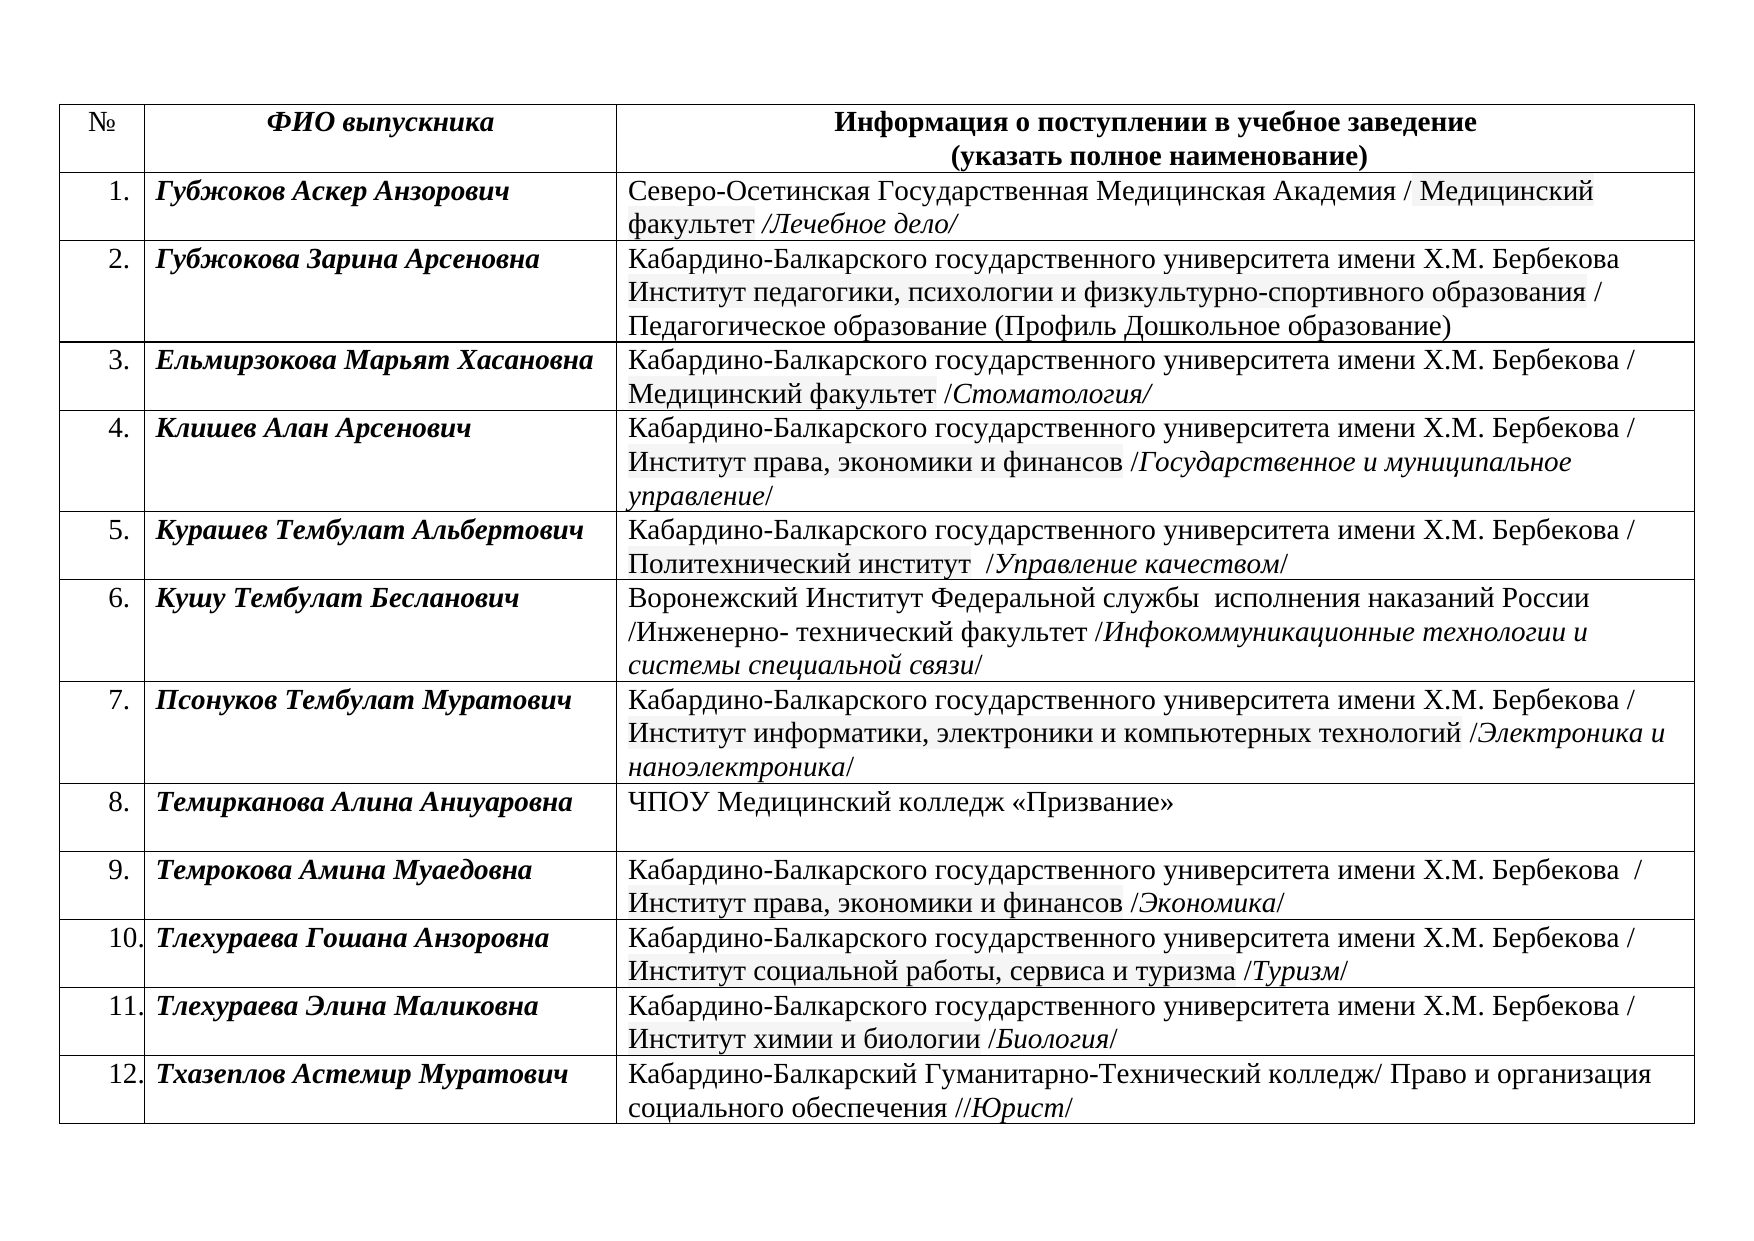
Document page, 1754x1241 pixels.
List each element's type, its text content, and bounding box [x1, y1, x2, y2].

table_cell Кабардино-Балкарского государственного университета имени Х.М. Бербекова / Институт социальной работы, сервиса и туризма /Туризм/ [617, 920, 1694, 987]
table_cell [60, 784, 144, 851]
table_cell [60, 988, 144, 1055]
table_cell Кабардино-Балкарского государственного университета имени Х.М. Бербекова Институт педагогики, психологии и физкультурно-спортивного образования / Педагогическое образование (Профиль Дошкольное образование) [1452, 241, 1694, 341]
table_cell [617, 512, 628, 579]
table_cell [60, 512, 144, 579]
table_cell Курашев Тембулат Альбертович [145, 512, 616, 579]
table_cell ЧПОУ Медицинский колледж «Призвание» [617, 784, 1694, 851]
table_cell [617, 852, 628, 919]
table_cell Кабардино-Балкарский Гуманитарно-Технический колледж/ Право и организация социального обеспечения //Юрист/ [617, 1056, 1694, 1123]
table_cell [60, 580, 144, 681]
table_cell Губжоков Аскер Анзорович [145, 173, 616, 240]
table_cell Кабардино-Балкарского государственного университета имени Х.М. Бербекова / Институт права, экономики и финансов /Экономика/ [1123, 852, 1694, 919]
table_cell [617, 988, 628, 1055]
table_cell Губжокова Зарина Арсеновна [145, 241, 616, 341]
table_cell Тлехураева Элина Маликовна [145, 988, 616, 1055]
table_cell Тхазеплов Астемир Муратович [145, 1056, 616, 1123]
table_cell Кабардино-Балкарского государственного университета имени Х.М. Бербекова / Институт химии и биологии /Биология/ [981, 988, 1694, 1055]
table_cell Псонуков Тембулат Муратович [145, 682, 616, 783]
table_cell [60, 173, 144, 240]
table_cell [60, 852, 144, 919]
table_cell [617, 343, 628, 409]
table_cell Темирканова Алина Аниуаровна [145, 784, 616, 851]
table_cell Кабардино-Балкарского государственного университета имени Х.М. Бербекова / Медицинский факультет /Стоматология/ [937, 343, 1694, 409]
table_cell Тлехураева Гошана Анзоровна [145, 920, 616, 987]
table_header Информация о поступлении в учебное заведение (указать полное наименование) [617, 105, 1694, 172]
table_cell Кабардино-Балкарского государственного университета имени Х.М. Бербекова / Политехнический институт /Управление качеством/ [971, 512, 1694, 579]
table_cell [60, 241, 144, 341]
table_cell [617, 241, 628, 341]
table_cell [60, 343, 144, 409]
table_cell [60, 1056, 144, 1123]
table_cell [60, 411, 144, 511]
table_cell [60, 920, 144, 987]
table_header ФИО выпускника [145, 105, 616, 172]
table_cell [60, 682, 144, 783]
table_cell Клишев Алан Арсенович [145, 411, 616, 511]
table_cell Северо-Осетинская Государственная Медицинская Академия / Медицинский факультет /Лечебное дело/ [617, 173, 1694, 240]
table_header № [60, 105, 144, 172]
table_cell Ельмирзокова Марьят Хасановна [145, 343, 616, 409]
table_cell Воронежский Институт Федеральной службы исполнения наказаний России /Инженерно- технический факультет /Инфокоммуникационные технологии и системы специальной связи/ [617, 580, 1694, 681]
table_cell Темрокова Амина Муаедовна [145, 852, 616, 919]
table_cell Кушу Тембулат Бесланович [145, 580, 616, 681]
table_cell Кабардино-Балкарского государственного университета имени Х.М. Бербекова / Институт информатики, электроники и компьютерных технологий /Электроника и наноэлектроника/ [617, 682, 1694, 783]
table_cell Кабардино-Балкарского государственного университета имени Х.М. Бербекова / Институт права, экономики и финансов /Государственное и муниципальное управление/ [617, 411, 1694, 511]
